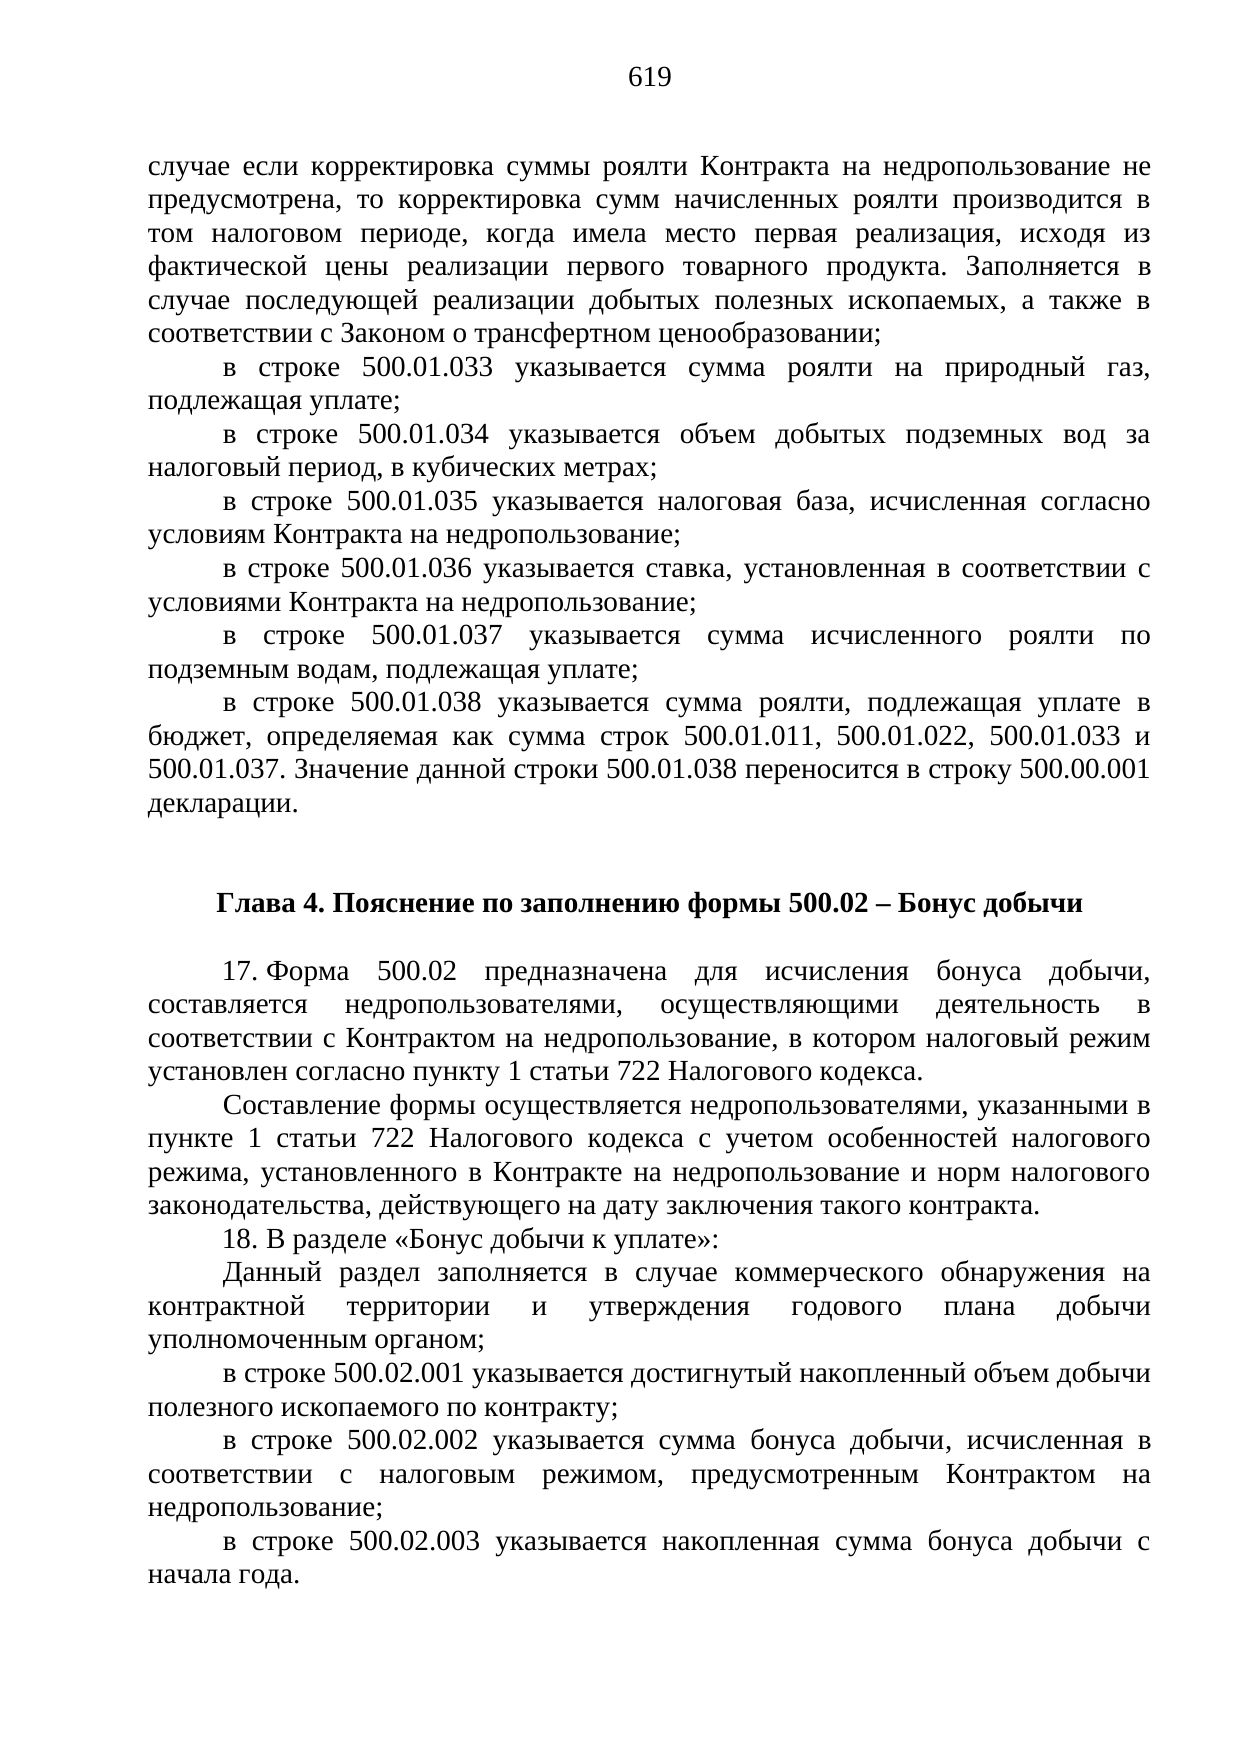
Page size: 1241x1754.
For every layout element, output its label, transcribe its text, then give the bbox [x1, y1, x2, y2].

text в строке 500.01.035 указывается налоговая база, исчисленная согласно условиям Контракта на недропользование; [148, 483, 1152, 550]
text в строке 500.01.038 указывается сумма роялти, подлежащая уплате в бюджет, определяемая как сумма строк 500.01.011, 500.01.022, 500.01.033 и 500.01.037. Значение данной строки 500.01.038 переносится в строку 500.00.001 декларации. [148, 684, 1152, 818]
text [148, 148, 1152, 349]
text Глава 4. Пояснение по заполнению формы 500.02 – Бонус добычи [148, 886, 1152, 919]
text в строке 500.02.002 указывается сумма бонуса добычи, исчисленная в соответствии с налоговым режимом, предусмотренным Контрактом на недропользование; [148, 1422, 1152, 1523]
text Данный раздел заполняется в случае коммерческого обнаружения на контрактной территории и утверждения годового плана добычи уполномоченным органом; [148, 1254, 1152, 1355]
text в строке 500.02.003 указывается накопленная сумма бонуса добычи с начала года. [148, 1523, 1152, 1590]
text Составление формы осуществляется недропользователями, указанными в пункте 1 статьи 722 Налогового кодекса с учетом особенностей налогового режима, установленного в Контракте на недропользование и норм налогового законодательства, действующего на дату заключения такого контракта. [148, 1087, 1152, 1221]
list В разделе «Бонус добычи к уплате»: [148, 1221, 1152, 1254]
text в строке 500.02.001 указывается достигнутый накопленный объем добычи полезного ископаемого по контракту; [148, 1355, 1152, 1422]
text в строке 500.01.036 указывается ставка, установленная в соответствии с условиями Контракта на недропользование; [148, 550, 1152, 617]
list Форма 500.02 предназначена для исчисления бонуса добычи, составляется недропользователями, осуществляющими деятельность в соответствии с Контрактом на недропользование, в котором налоговый режим установлен согласно пункту 1 статьи 722 Налогового кодекса. [148, 953, 1152, 1087]
text в строке 500.01.034 указывается объем добытых подземных вод за налоговый период, в кубических метрах; [148, 416, 1152, 483]
text в строке 500.01.033 указывается сумма роялти на природный газ, подлежащая уплате; [148, 349, 1152, 416]
text в строке 500.01.037 указывается сумма исчисленного роялти по подземным водам, подлежащая уплате; [148, 617, 1152, 684]
